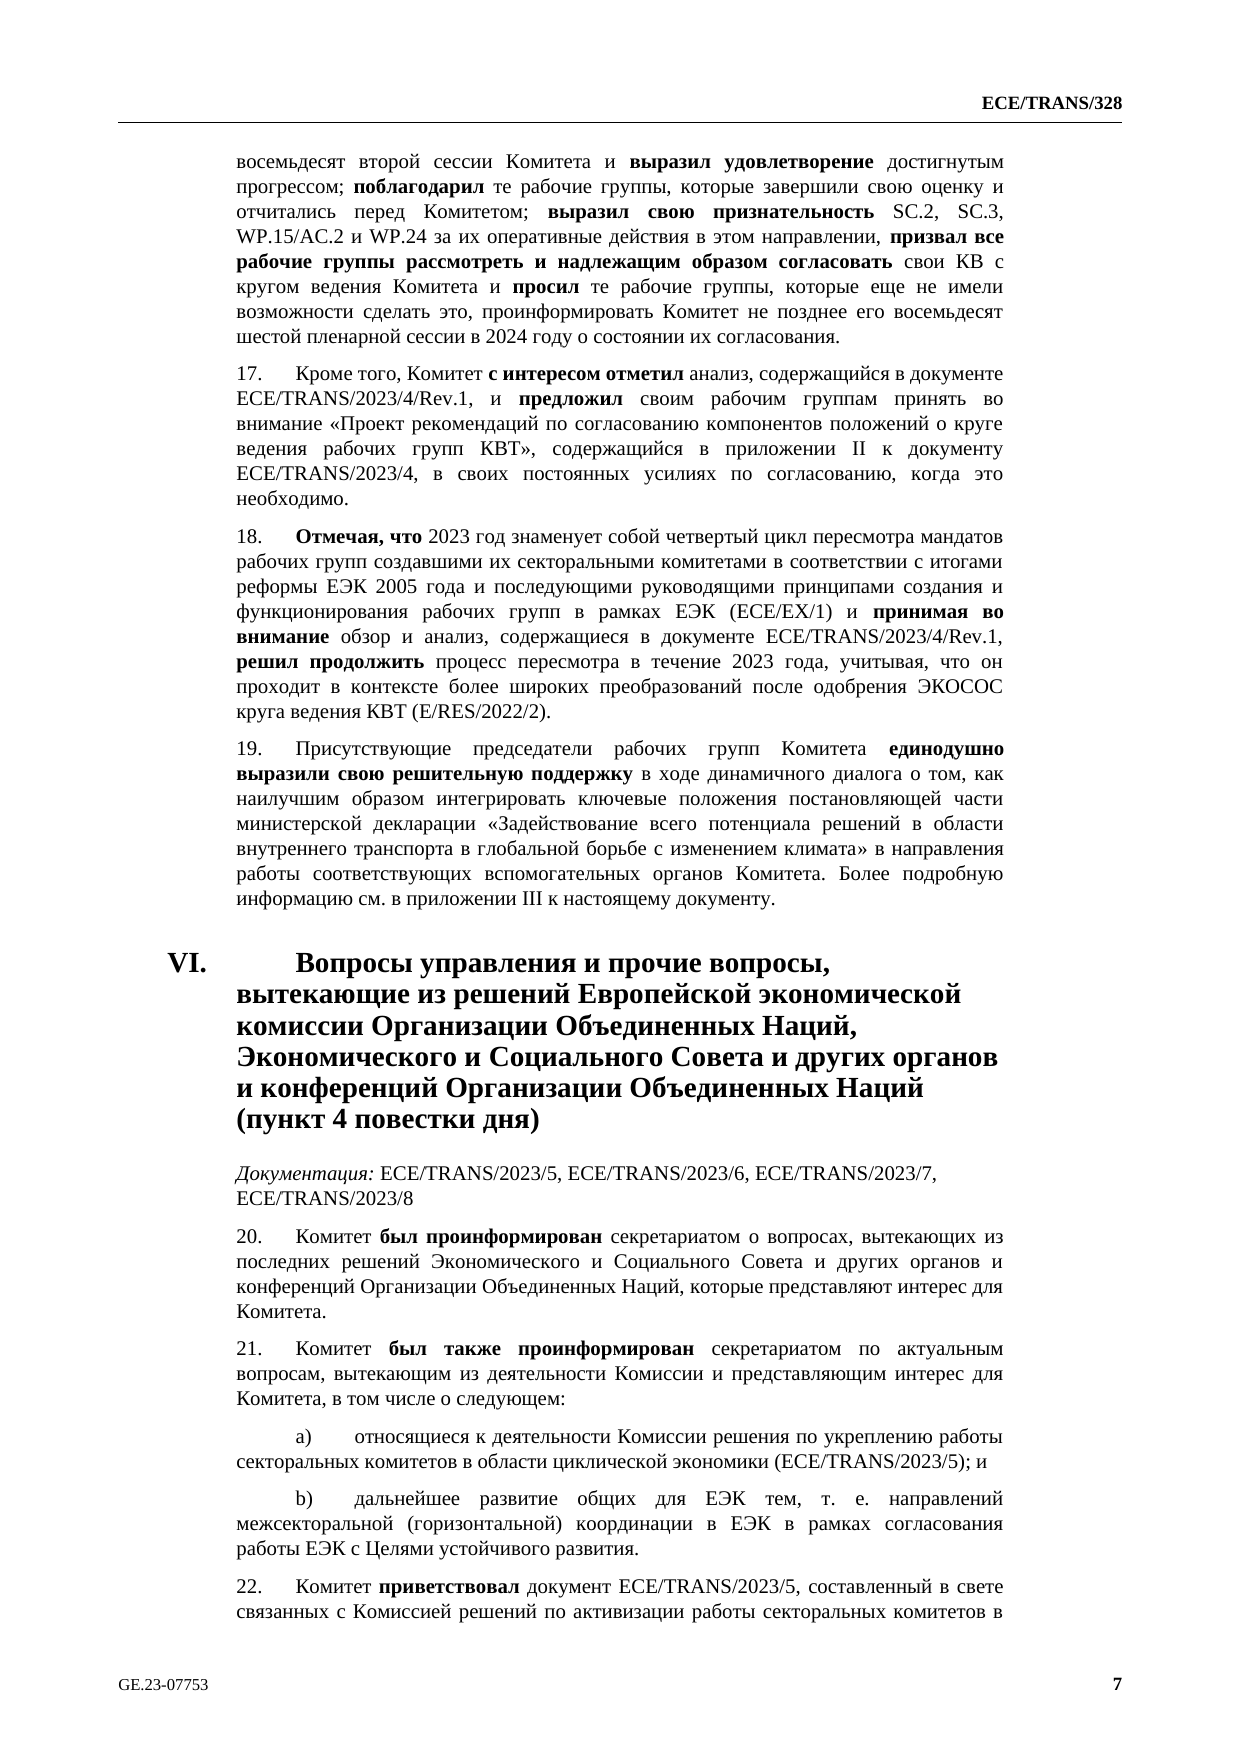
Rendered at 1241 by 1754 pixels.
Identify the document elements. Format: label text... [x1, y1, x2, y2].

text 18. Отмечая, что 2023 год знаменует собой четвертый цикл пересмотра мандатов рабочих групп создавшими их секторальными комитетами в соответствии с итогами реформы ЕЭК 2005 года и последующими руководящими принципами создания и функционирования рабочих групп в рамках ЕЭК (ECE/EX/1) и принимая во внимание обзор и анализ, содержащиеся в документе ECE/TRANS/2023/4/Rev.1, решил продолжить процесс пересмотра в течение 2023 года, учитывая, что он проходит в контексте более широких преобразований после одобрения ЭКОСОС круга ведения КВТ (E/RES/2022/2). [236, 523, 1004, 723]
text 19. Присутствующие председатели рабочих групп Комитета единодушно выразили свою решительную поддержку в ходе динамичного диалога о том, как наилучшим образом интегрировать ключевые положения постановляющей части министерской декларации «Задействование всего потенциала решений в области внутреннего транспорта в глобальной борьбе с изменением климата» в направления работы соответствующих вспомогательных органов Комитета. Более подробную информацию см. в приложении III к настоящему документу. [236, 735, 1004, 910]
text VI. Вопросы управления и прочие вопросы, вытекающие из решений Европейской экономической комиссии Организации Объединенных Наций, Экономического и Социального Совета и других органов и конференций Организации Объединенных Наций (пункт 4 повестки дня) [118, 948, 1004, 1135]
text a) относящиеся к деятельности Комиссии решения по укреплению работы секторальных комитетов в области циклической экономики (ECE/TRANS/2023/5); и [236, 1423, 1004, 1473]
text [236, 148, 1004, 348]
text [236, 1573, 1004, 1623]
text 21. Комитет был также проинформирован секретариатом по актуальным вопросам, вытекающим из деятельности Комиссии и представляющим интерес для Комитета, в том числе о следующем: [236, 1335, 1004, 1410]
text 20. Комитет был проинформирован секретариатом о вопросах, вытекающих из последних решений Экономического и Социального Совета и других органов и конференций Организации Объединенных Наций, которые представляют интерес для Комитета. [236, 1223, 1004, 1323]
text Документация: ECE/TRANS/2023/5, ECE/TRANS/2023/6, ECE/TRANS/2023/7, ECE/TRANS/2023/8 [236, 1160, 1004, 1210]
text 17. Кроме того, Комитет с интересом отметил анализ, содержащийся в документе ECE/TRANS/2023/4/Rev.1, и предложил своим рабочим группам принять во внимание «Проект рекомендаций по согласованию компонентов положений о круге ведения рабочих групп КВТ», содержащийся в приложении II к документу ECE/TRANS/2023/4, в своих постоянных усилиях по согласованию, когда это необходимо. [236, 360, 1004, 510]
text b) дальнейшее развитие общих для ЕЭК тем, т. е. направлений межсекторальной (горизонтальной) координации в ЕЭК в рамках согласования работы ЕЭК с Целями устойчивого развития. [236, 1485, 1004, 1560]
